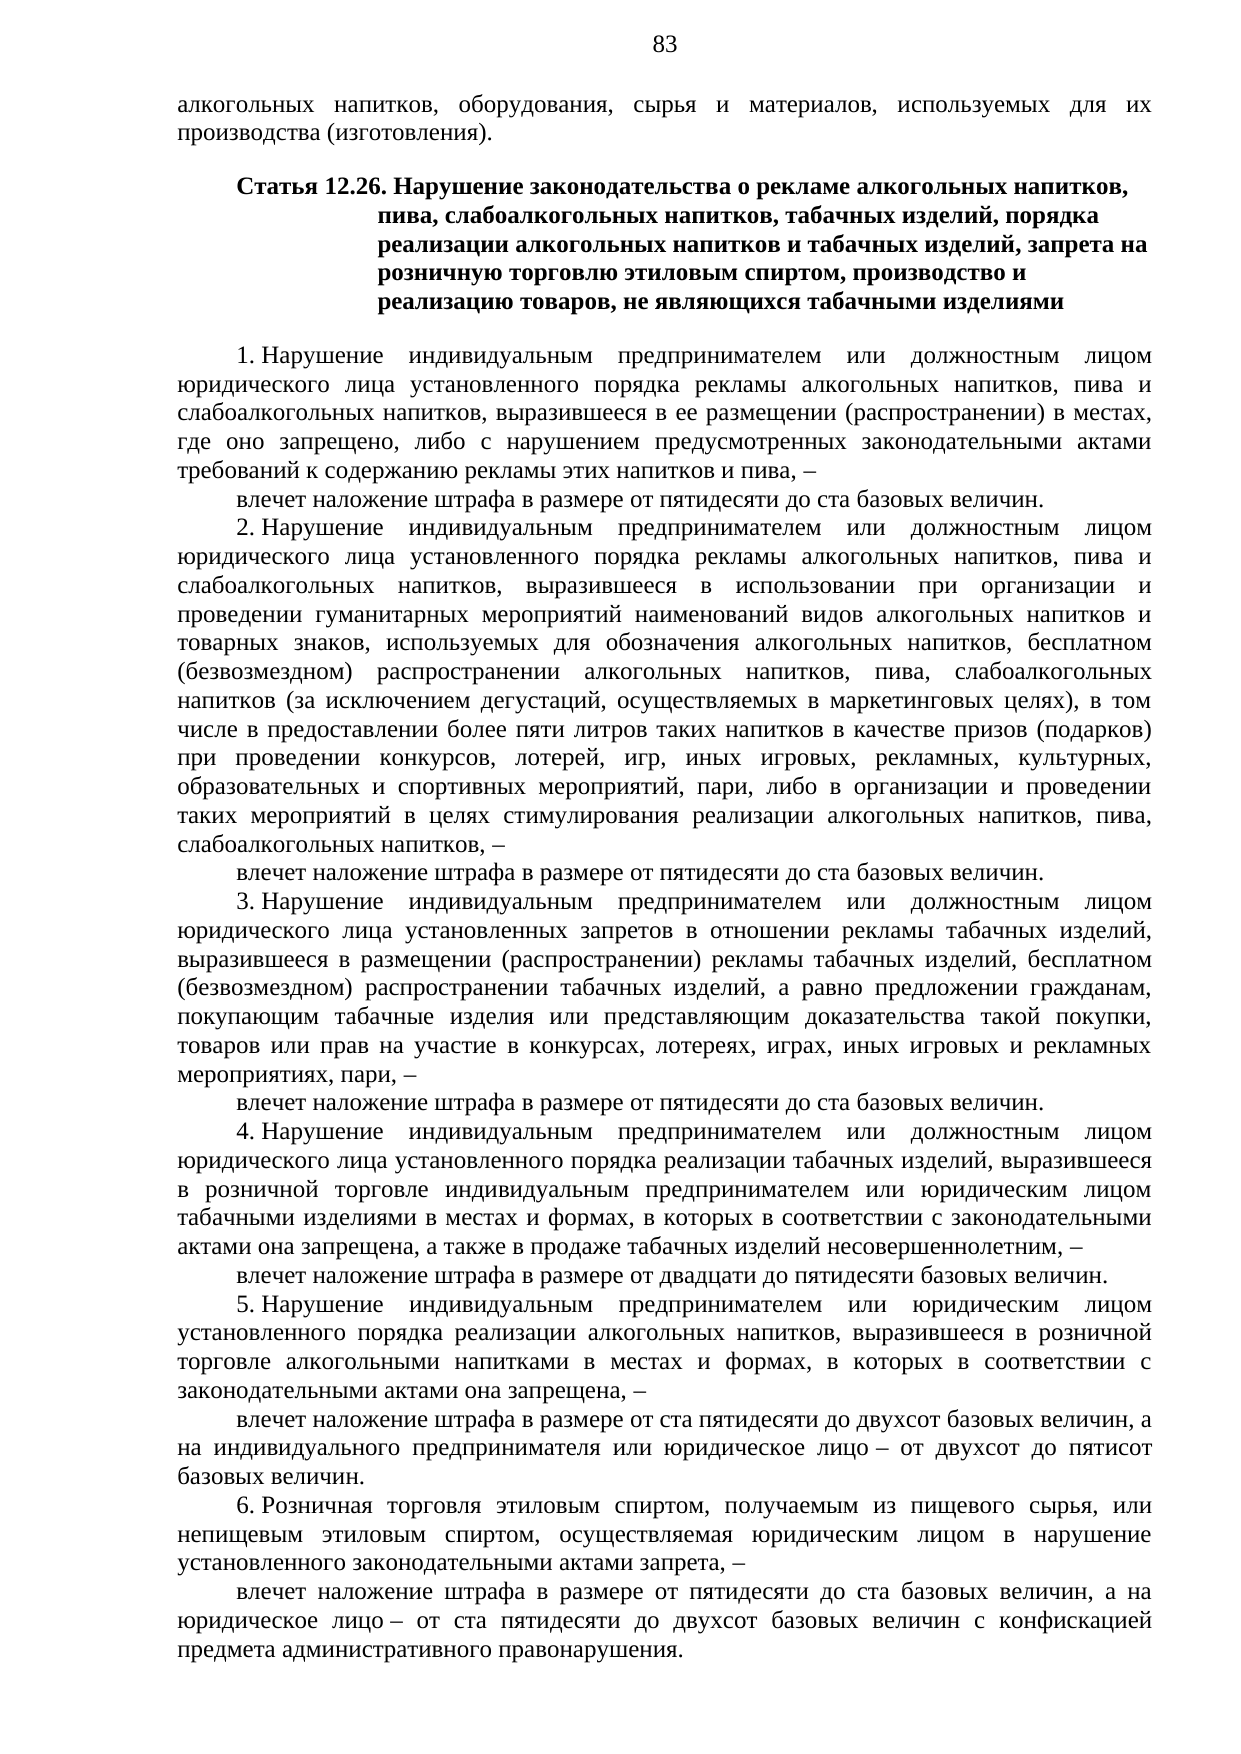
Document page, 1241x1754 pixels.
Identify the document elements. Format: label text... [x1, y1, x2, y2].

text влечет наложение штрафа в размере от ста пятидесяти до двухсот базовых величин, а на индивидуального предпринимателя или юридическое лицо – от двухсот до пятисот базовых величин. [177, 1404, 1153, 1490]
text 1. Нарушение индивидуальным предпринимателем или должностным лицом юридического лица установленного порядка рекламы алкогольных напитков, пива и слабоалкогольных напитков, выразившееся в ее размещении (распространении) в местах, где оно запрещено, либо с нарушением предусмотренных законодательными актами требований к содержанию рекламы этих напитков и пива, – [177, 340, 1153, 484]
text 2. Нарушение индивидуальным предпринимателем или должностным лицом юридического лица установленного порядка рекламы алкогольных напитков, пива и слабоалкогольных напитков, выразившееся в использовании при организации и проведении гуманитарных мероприятий наименований видов алкогольных напитков и товарных знаков, используемых для обозначения алкогольных напитков, бесплатном (безвозмездном) распространении алкогольных напитков, пива, слабоалкогольных напитков (за исключением дегустаций, осуществляемых в маркетинговых целях), в том числе в предоставлении более пяти литров таких напитков в качестве призов (подарков) при проведении конкурсов, лотерей, игр, иных игровых, рекламных, культурных, образовательных и спортивных мероприятий, пари, либо в организации и проведении таких мероприятий в целях стимулирования реализации алкогольных напитков, пива, слабоалкогольных напитков, – [177, 512, 1153, 857]
text влечет наложение штрафа в размере от пятидесяти до ста базовых величин. [177, 1087, 1153, 1116]
text влечет наложение штрафа в размере от пятидесяти до ста базовых величин. [177, 484, 1153, 512]
text Статья 12.26. Нарушение законодательства о рекламе алкогольных напитков, пива, слабоалкогольных напитков, табачных изделий, порядка реализации алкогольных напитков и табачных изделий, запрета на розничную торговлю этиловым спиртом, производство и реализацию товаров, не являющихся табачными изделиями [236, 171, 1153, 315]
text 3. Нарушение индивидуальным предпринимателем или должностным лицом юридического лица установленных запретов в отношении рекламы табачных изделий, выразившееся в размещении (распространении) рекламы табачных изделий, бесплатном (безвозмездном) распространении табачных изделий, а равно предложении гражданам, покупающим табачные изделия или представляющим доказательства такой покупки, товаров или прав на участие в конкурсах, лотереях, играх, иных игровых и рекламных мероприятиях, пари, – [177, 886, 1153, 1087]
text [177, 89, 1153, 146]
text 6. Розничная торговля этиловым спиртом, получаемым из пищевого сырья, или непищевым этиловым спиртом, осуществляемая юридическим лицом в нарушение установленного законодательными актами запрета, – [177, 1490, 1153, 1576]
text 4. Нарушение индивидуальным предпринимателем или должностным лицом юридического лица установленного порядка реализации табачных изделий, выразившееся в розничной торговле индивидуальным предпринимателем или юридическим лицом табачными изделиями в местах и формах, в которых в соответствии с законодательными актами она запрещена, а также в продаже табачных изделий несовершеннолетним, – [177, 1116, 1153, 1260]
text влечет наложение штрафа в размере от двадцати до пятидесяти базовых величин. [177, 1260, 1153, 1289]
text влечет наложение штрафа в размере от пятидесяти до ста базовых величин. [177, 857, 1153, 886]
text 5. Нарушение индивидуальным предпринимателем или юридическим лицом установленного порядка реализации алкогольных напитков, выразившееся в розничной торговле алкогольными напитками в местах и формах, в которых в соответствии с законодательными актами она запрещена, – [177, 1289, 1153, 1404]
text влечет наложение штрафа в размере от пятидесяти до ста базовых величин, а на юридическое лицо – от ста пятидесяти до двухсот базовых величин с конфискацией предмета административного правонарушения. [177, 1576, 1153, 1662]
